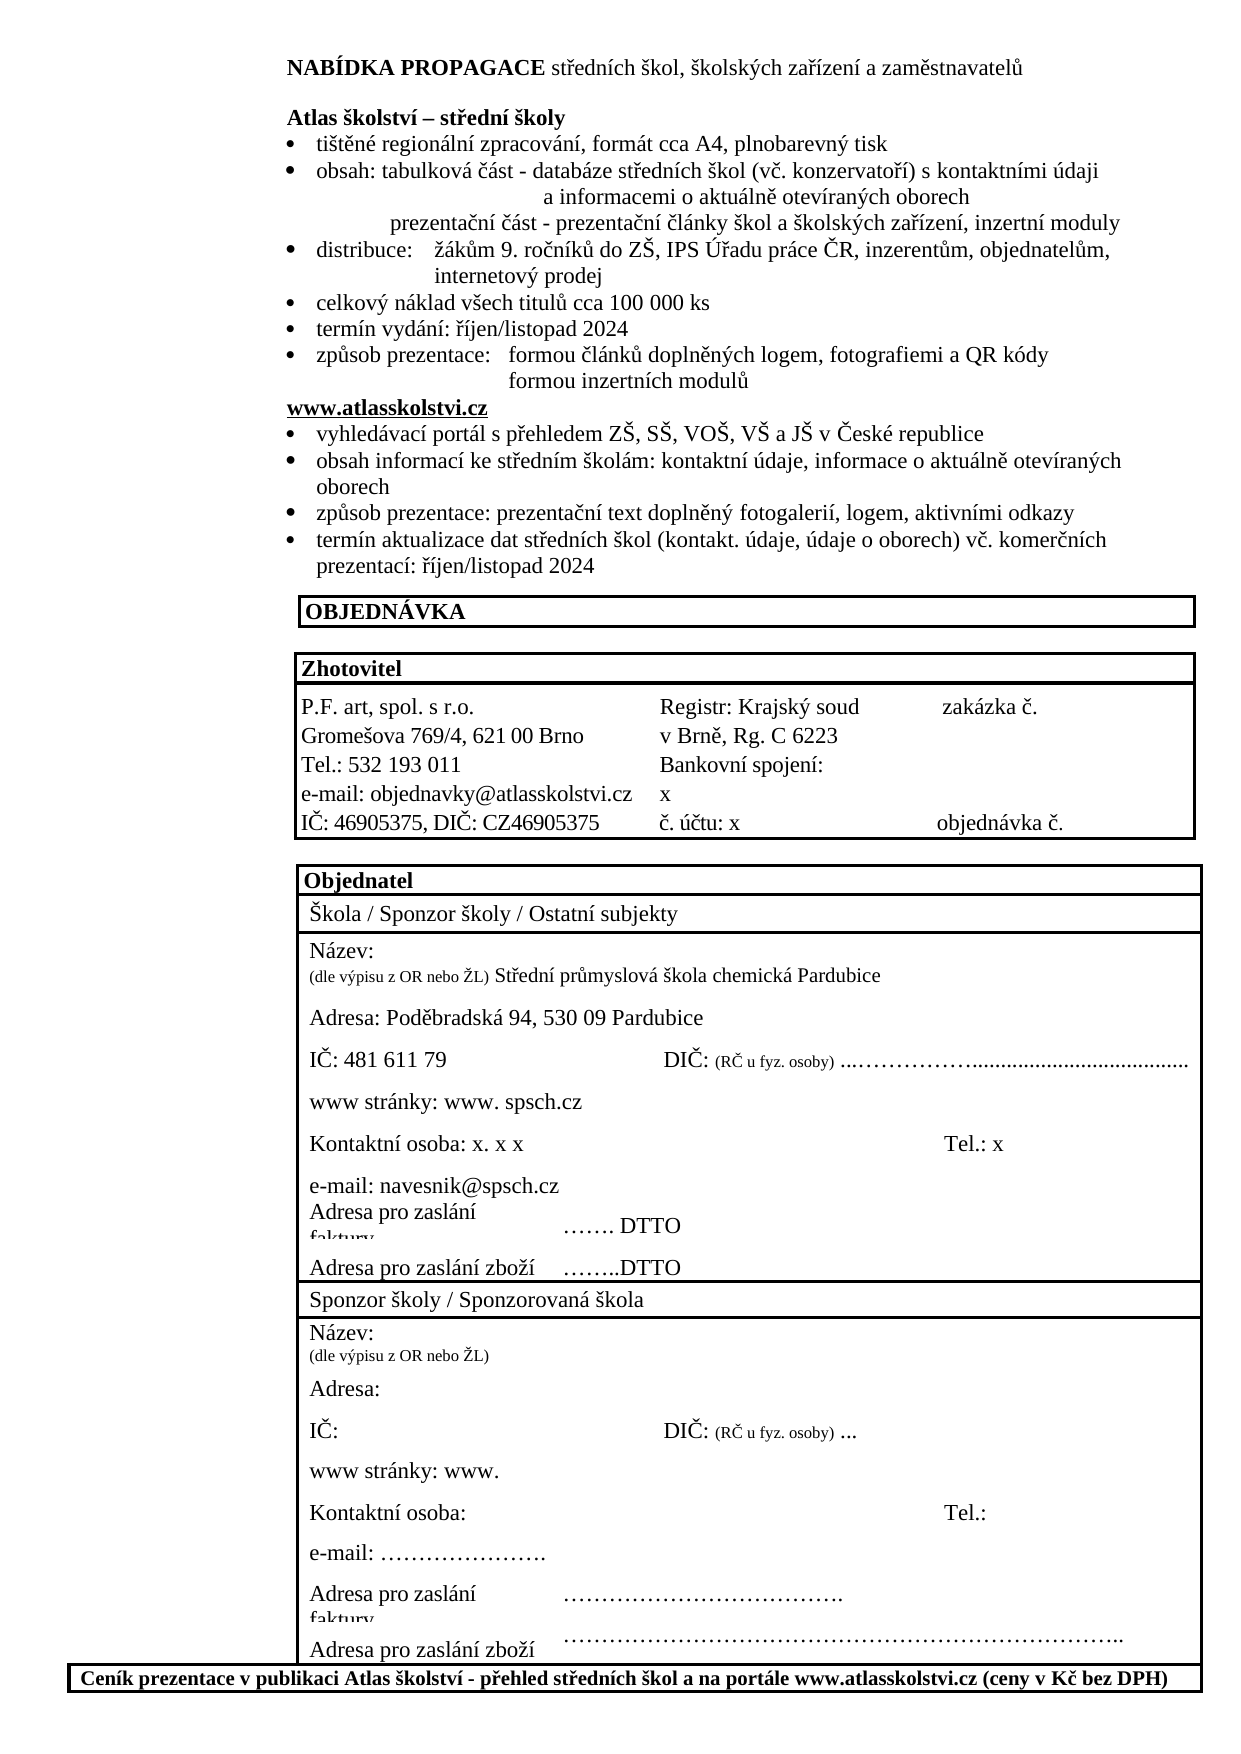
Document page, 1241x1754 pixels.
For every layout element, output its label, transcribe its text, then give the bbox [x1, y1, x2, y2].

list termín aktualizace dat středních škol (kontakt. údaje, údaje o oborech) vč. komerčních [287, 526, 1196, 552]
list vyhledávací portál s přehledem ZŠ, SŠ, VOŠ, VŠ a JŠ v České republice [287, 420, 1196, 447]
table_cell ……………………………….………………………………………. [551, 1580, 1200, 1621]
table_cell Adresa: ……………………………………………………………………………………………. [299, 1376, 1200, 1417]
table_cell www stránky: www. spsch.cz [299, 1073, 1200, 1114]
table_cell Adresa: Poděbradská 94, 530 09 Pardubice [299, 990, 1200, 1031]
table_cell DIČ: (RČ u fyz. osoby) ...……………....................................... [652, 1417, 1200, 1457]
list tištěné regionální zpracování, formát cca A4, plnobarevný tisk [287, 130, 1196, 157]
table_cell e-mail: ………………….……………………………………………............................................. [299, 1540, 1200, 1580]
text formou inzertních modulů [249, 368, 1196, 394]
table_header Objednatel [299, 867, 1200, 893]
text NABÍDKA PROPAGACE středních škol, školských zařízení a zaměstnavatelů [287, 54, 1196, 80]
table_cell Adresa pro zaslání faktury [299, 1199, 551, 1238]
table_cell ……..DTTO [551, 1239, 1200, 1280]
text www.atlasskolstvi.cz [287, 394, 1196, 420]
table_cell Sponzor školy / Sponzorovaná škola [299, 1283, 1200, 1316]
table_header Zhotovitel [297, 655, 1193, 681]
table_cell Kontaktní osoba: x. x x [299, 1114, 933, 1156]
table_cell DIČ: (RČ u fyz. osoby) ...……………...................................... [652, 1031, 1200, 1073]
table_cell ……. DTTO [551, 1199, 1200, 1238]
text prezentační část - prezentační články škol a školských zařízení, inzertní moduly [249, 209, 1196, 236]
text Atlas školství – střední školy [287, 104, 1196, 130]
table_cell Adresa pro zaslání zboží [299, 1621, 551, 1663]
list celkový náklad všech titulů cca 100 000 ks [287, 288, 1196, 315]
table_header OBJEDNÁVKA [301, 598, 1193, 625]
table_cell zakázka č. objednávka č. [929, 685, 1193, 837]
table_cell Registr: Krajský soud v Brně, Rg. C 6223 Bankovní spojení: x č. účtu: x [641, 685, 929, 837]
table_cell P.F. art, spol. s r.o. Gromešova 769/4, 621 00 Brno Tel.: 532 193 011 e-mail: objednavky@atlasskolstvi.cz IČ: 46905375, DIČ: CZ46905375 [297, 685, 641, 837]
table_cell Tel.: ……………………... [933, 1499, 1200, 1539]
text internetový prodej [249, 262, 1196, 288]
table_cell e-mail: navesnik@spsch.cz [299, 1156, 1200, 1198]
table_cell Škola / Sponzor školy / Ostatní subjekty [299, 896, 1200, 931]
table_cell Kontaktní osoba: ………………………........................................... [299, 1499, 933, 1539]
list obsah: tabulková část - databáze středních škol (vč. konzervatoří) s kontaktními údaji [286, 157, 1196, 183]
list způsob prezentace: formou článků doplněných logem, fotografiemi a QR kódy [287, 341, 1196, 368]
table_cell IČ: ………………………………… [299, 1417, 652, 1457]
table_cell Adresa pro zaslání faktury [299, 1580, 551, 1621]
text oborech [287, 473, 1196, 499]
list distribuce: žákům 9. ročníků do ZŠ, IPS Úřadu práce ČR, inzerentům, objednatelům, [287, 236, 1196, 262]
list způsob prezentace: prezentační text doplněný fotogalerií, logem, aktivními odkazy [287, 499, 1196, 526]
table_cell Název: (dle výpisu z OR nebo ŽL) Střední průmyslová škola chemická Pardubice [299, 934, 1200, 990]
list termín vydání: říjen/listopad 2024 [287, 315, 1196, 341]
table_cell www stránky: www. ……………………………………………………………............................ [299, 1458, 1200, 1499]
table_cell Tel.: x [933, 1114, 1200, 1156]
table_cell ………………………………………………………………..……… [551, 1621, 1200, 1663]
table_cell IČ: 481 611 79 [299, 1031, 652, 1073]
list obsah informací ke středním školám: kontaktní údaje, informace o aktuálně otevíraných [287, 447, 1196, 473]
table_cell Ceník prezentace v publikaci Atlas školství - přehled středních škol a na portále www.atlasskolstvi.cz (ceny v Kč bez DPH) [71, 1666, 1200, 1690]
text prezentací: říjen/listopad 2024 [287, 552, 1196, 578]
text a informacemi o aktuálně otevíraných oborech [279, 183, 1196, 209]
table_cell Adresa pro zaslání zboží [299, 1239, 551, 1280]
table_cell Název: (dle výpisu z OR nebo ŽL) …………………………………………………………………...................... [299, 1319, 1200, 1376]
